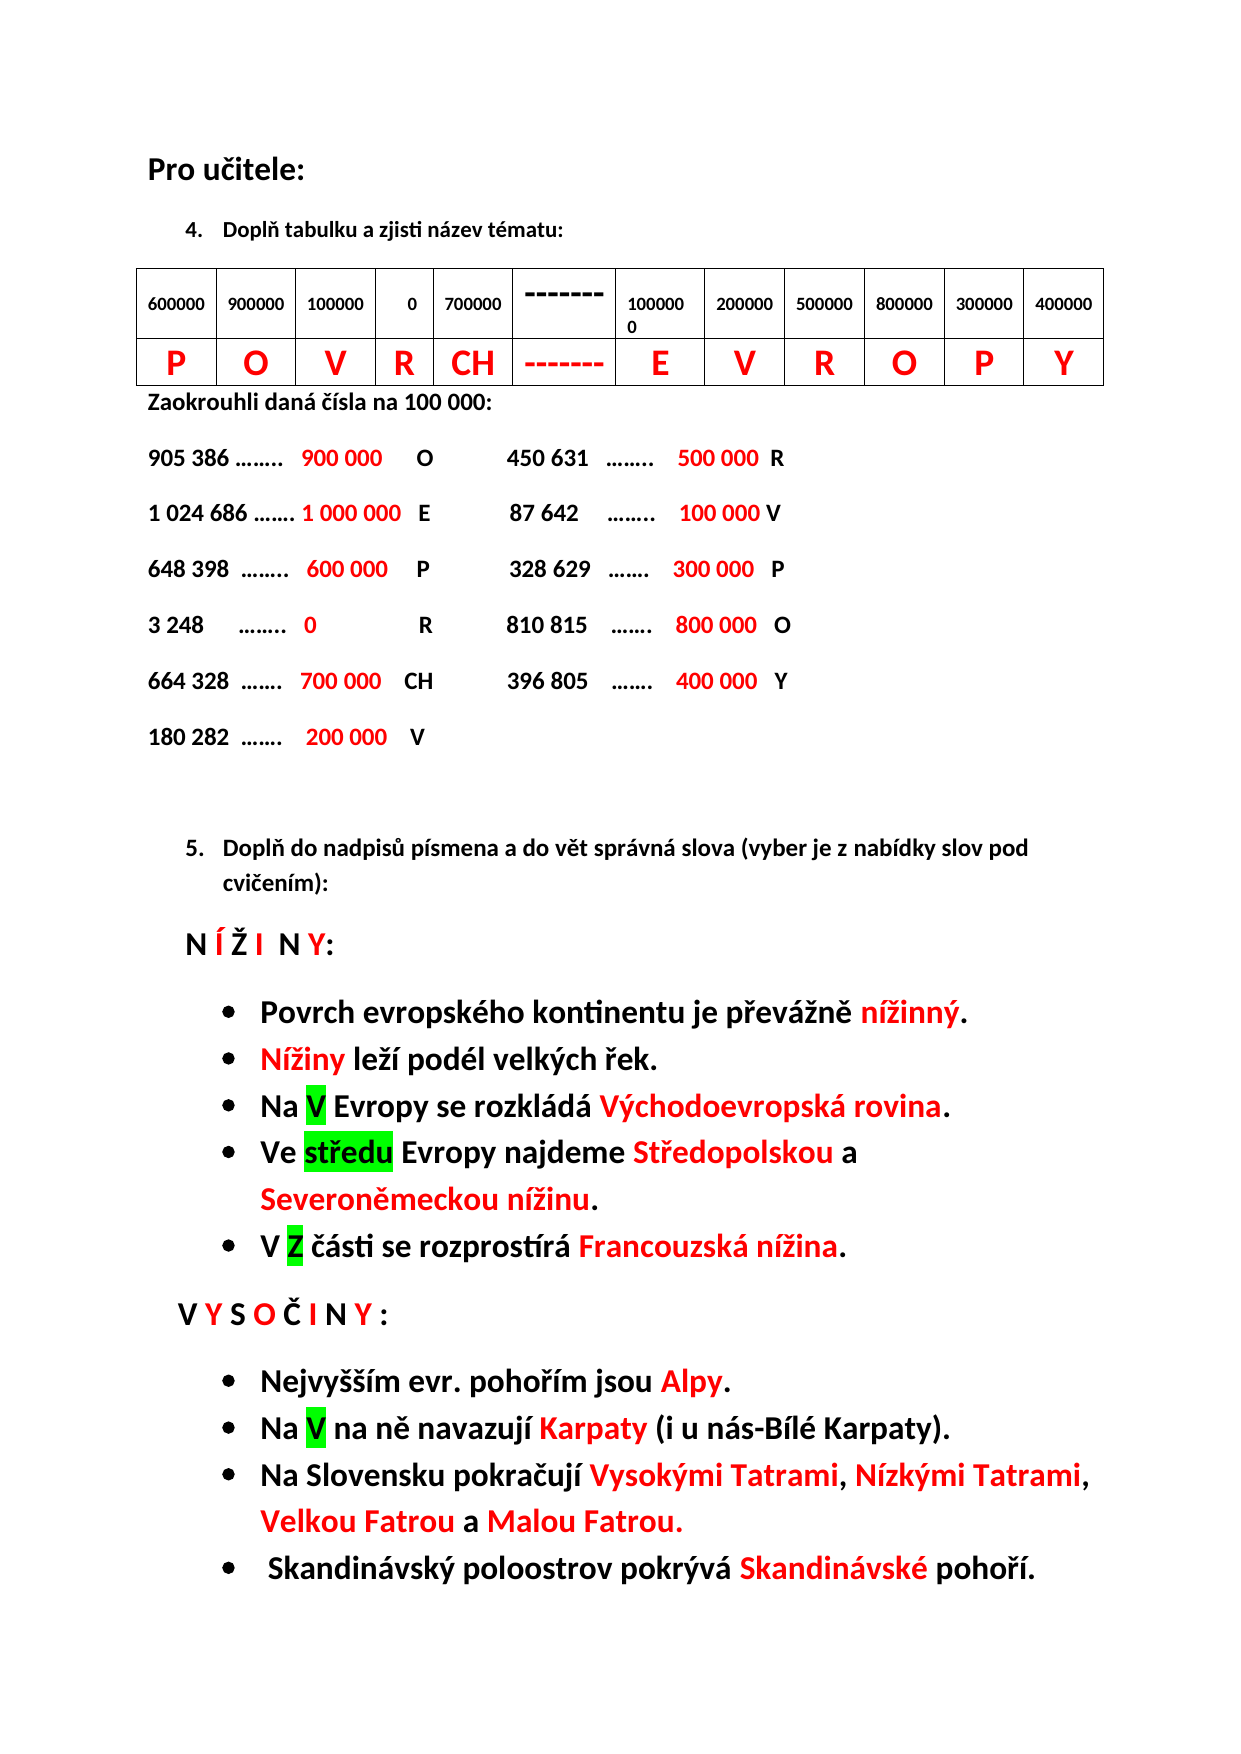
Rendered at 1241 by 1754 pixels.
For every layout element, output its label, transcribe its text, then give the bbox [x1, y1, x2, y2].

table_header 800000 [865, 269, 944, 338]
list V Z části se rozprostírá Francouzská nížina. [303, 1225, 1093, 1266]
list Doplň tabulku a zjisti název tématu: [185, 215, 1093, 243]
list Na V na ně navazují Karpaty (i u nás-Bílé Karpaty). [326, 1407, 1093, 1448]
table_header 0 [376, 269, 433, 338]
table_cell P [945, 339, 1023, 385]
list Doplň do nadpisů písmena a do vět správná slova (vyber je z nabídky slov pod cvičením): [185, 833, 1093, 898]
table_cell P [137, 339, 216, 385]
table_header 400000 [1024, 269, 1103, 338]
table_cell V [296, 339, 375, 385]
table_cell O [865, 339, 944, 385]
table_cell Y [1024, 339, 1103, 385]
list Nížiny leží podél velkých řek. [223, 1038, 1093, 1078]
table_cell ------- [513, 339, 615, 385]
table_cell V [705, 339, 784, 385]
table_cell R [376, 339, 433, 385]
list Povrch evropského kontinentu je převážně nížinný. [223, 991, 1093, 1032]
table_cell R [785, 339, 864, 385]
text V Y S O Č I N Y : [148, 1292, 1093, 1333]
text N Í Ž I N Y: [185, 923, 1093, 964]
table_cell O [217, 339, 295, 385]
text 180 282 ……. 200 000 V [148, 721, 1093, 751]
table_header 600000 [137, 269, 216, 338]
list Nejvyšším evr. pohořím jsou Alpy. [223, 1360, 1093, 1401]
table_header ------- [513, 269, 615, 338]
table_cell CH [434, 339, 512, 385]
table_cell E [616, 339, 704, 385]
text Pro učitele: [148, 148, 1093, 188]
table_header 900000 [217, 269, 295, 338]
table_header 500000 [785, 269, 864, 338]
text 905 386 …….. 900 000 O 450 631 …….. 500 000 R [148, 442, 1093, 472]
table_header 700000 [434, 269, 512, 338]
list Na V na ně navazují Karpaty (i u nás-Bílé Karpaty). [223, 1407, 306, 1448]
list Ve středu Evropy najdeme Středopolskou a Severoněmeckou nížinu. [223, 1131, 1093, 1219]
table_header 1000000 [616, 269, 704, 338]
text 648 398 …….. 600 000 P 328 629 ……. 300 000 P [148, 553, 1093, 584]
list Skandinávský poloostrov pokrývá Skandinávské pohoří. [223, 1547, 1093, 1588]
text 3 248 …….. 0 R 810 815 ……. 800 000 O [148, 609, 1093, 640]
text 664 328 ……. 700 000 CH 396 805 ……. 400 000 Y [148, 665, 1093, 696]
table_header 300000 [945, 269, 1023, 338]
table_header 200000 [705, 269, 784, 338]
text Zaokrouhli daná čísla na 100 000: [148, 386, 1093, 416]
text 1 024 686 ……. 1 000 000 E 87 642 …….. 100 000 V [148, 498, 1093, 528]
list Na Slovensku pokračují Vysokými Tatrami, Nízkými Tatrami, Velkou Fatrou a Malou Fatrou. [223, 1454, 1093, 1541]
list Na V Evropy se rozkládá Východoevropská rovina. [223, 1084, 1093, 1125]
table_header 100000 [296, 269, 375, 338]
